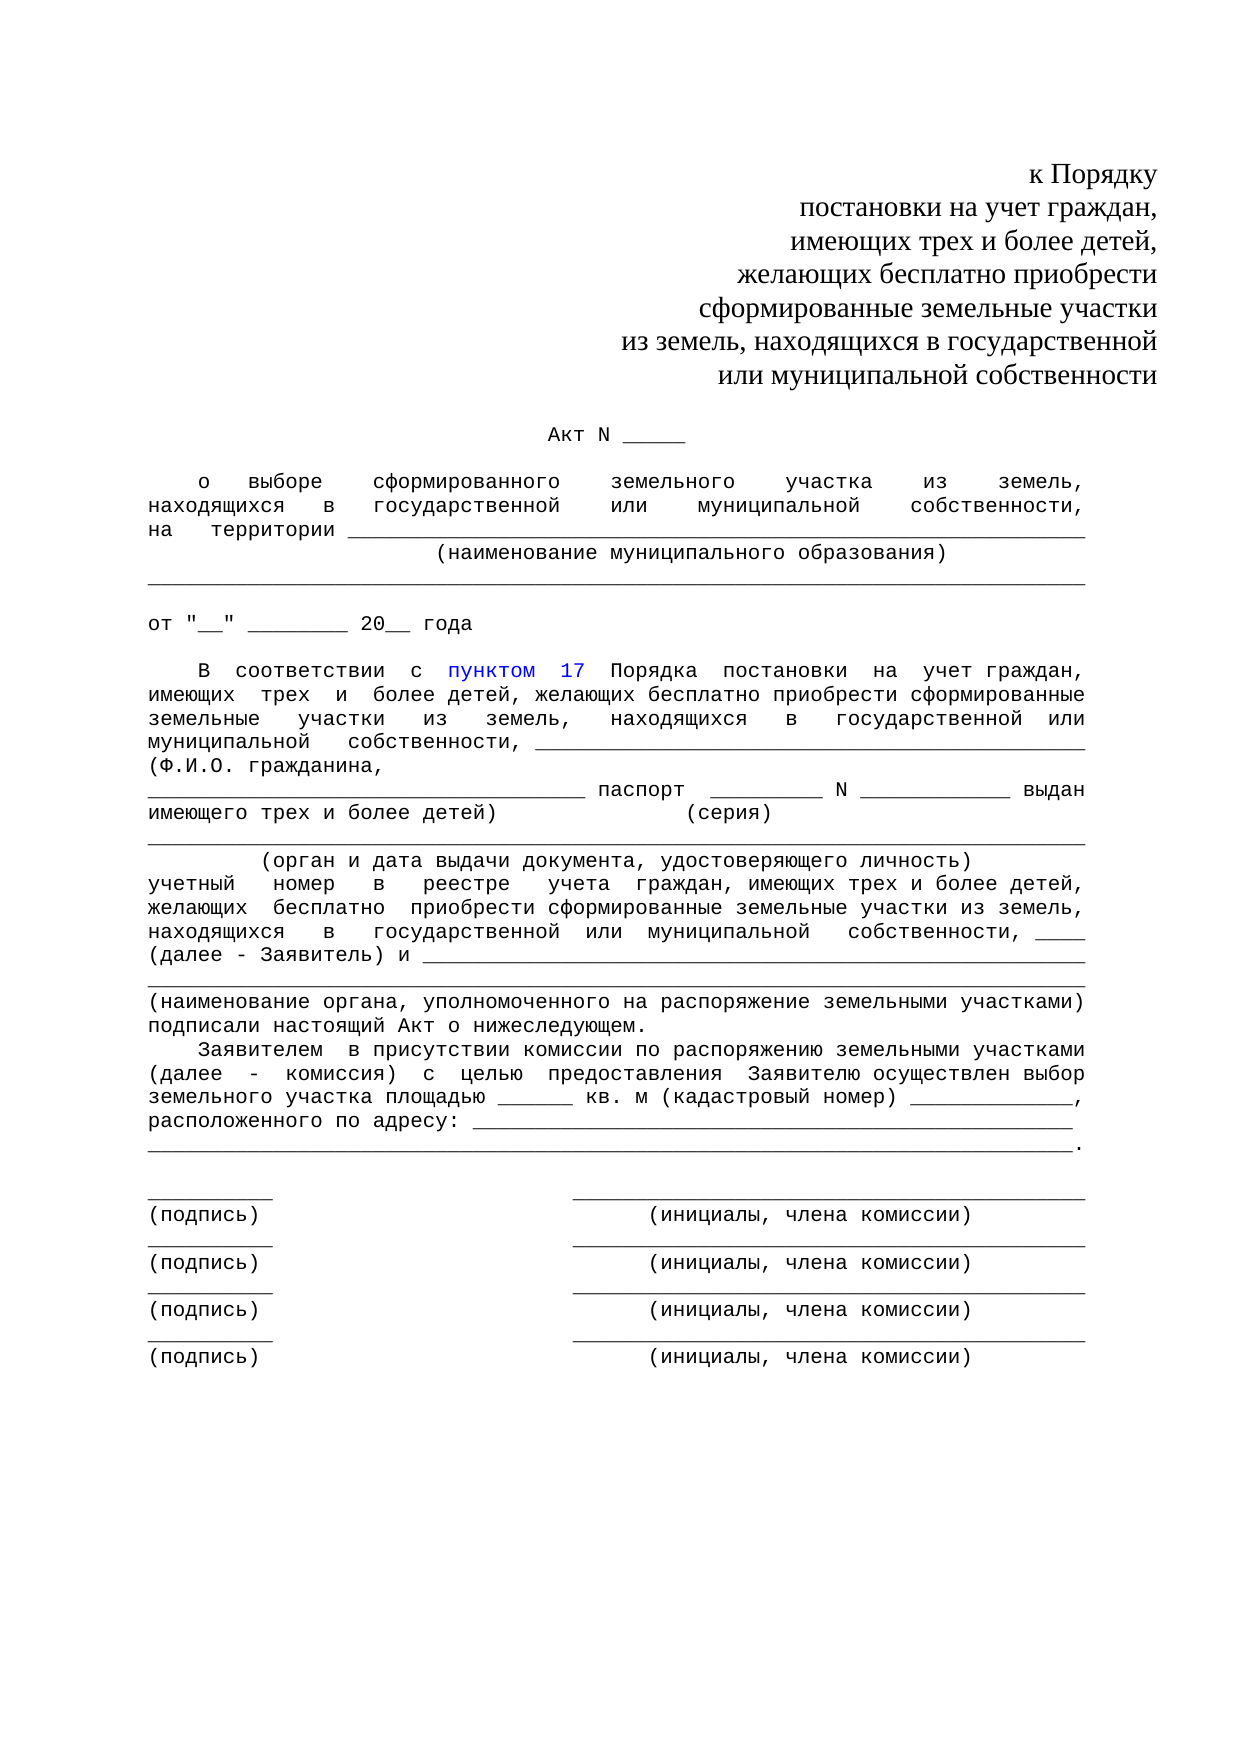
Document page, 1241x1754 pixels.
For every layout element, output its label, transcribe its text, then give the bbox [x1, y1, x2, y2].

text (подпись) (инициалы, члена комиссии) [148, 1204, 1157, 1228]
text к Порядку [148, 156, 1157, 189]
text В соответствии с пунктом 17 Порядка постановки на учет граждан, [148, 661, 1157, 684]
text (наименование муниципального образования) [148, 542, 1157, 566]
text (наименование органа, уполномоченного на распоряжение земельными участками) [148, 992, 1157, 1015]
text ___________________________________ паспорт _________ N ____________ выдан [148, 779, 1157, 802]
text или муниципальной собственности [148, 357, 1157, 391]
text желающих бесплатно приобрести сформированные земельные участки из земель, [148, 897, 1157, 921]
text сформированные земельные участки [148, 290, 1157, 323]
text (подпись) (инициалы, члена комиссии) [148, 1299, 1157, 1323]
text желающих бесплатно приобрести [148, 256, 1157, 290]
text ___________________________________________________________________________ [148, 566, 1157, 589]
text расположенного по адресу: ________________________________________________ [148, 1110, 1157, 1133]
text земельного участка площадью ______ кв. м (кадастровый номер) _____________, [148, 1086, 1157, 1110]
text (далее - Заявитель) и _____________________________________________________ [148, 944, 1157, 968]
text ___________________________________________________________________________ [148, 826, 1157, 850]
text имеющих трех и более детей, [148, 223, 1157, 256]
text __________ _________________________________________ [148, 1323, 1157, 1346]
text (подпись) (инициалы, члена комиссии) [148, 1252, 1157, 1275]
text имеющего трех и более детей) (серия) [148, 802, 1157, 826]
text (орган и дата выдачи документа, удостоверяющего личность) [148, 850, 1157, 873]
text находящихся в государственной или муниципальной собственности, ____ [148, 921, 1157, 944]
text на территории ___________________________________________________________ [148, 519, 1157, 542]
text от "__" ________ 20__ года [148, 613, 1157, 637]
text __________________________________________________________________________. [148, 1133, 1157, 1157]
text ___________________________________________________________________________ [148, 968, 1157, 992]
text постановки на учет граждан, [148, 189, 1157, 223]
text Акт N _____ [148, 424, 1157, 448]
text (Ф.И.О. гражданина, [148, 755, 1157, 779]
text учетный номер в реестре учета граждан, имеющих трех и более детей, [148, 873, 1157, 897]
text земельные участки из земель, находящихся в государственной или [148, 708, 1157, 731]
text __________ _________________________________________ [148, 1228, 1157, 1252]
text находящихся в государственной или муниципальной собственности, [148, 495, 1157, 519]
text имеющих трех и более детей, желающих бесплатно приобрести сформированные [148, 684, 1157, 708]
text подписали настоящий Акт о нижеследующем. [148, 1015, 1157, 1039]
text из земель, находящихся в государственной [148, 323, 1157, 357]
text о выборе сформированного земельного участка из земель, [148, 471, 1157, 495]
text __________ _________________________________________ [148, 1181, 1157, 1204]
text (далее - комиссия) с целью предоставления Заявителю осуществлен выбор [148, 1062, 1157, 1086]
text __________ _________________________________________ [148, 1275, 1157, 1299]
text муниципальной собственности, ____________________________________________ [148, 731, 1157, 755]
text Заявителем в присутствии комиссии по распоряжению земельными участками [148, 1039, 1157, 1062]
text (подпись) (инициалы, члена комиссии) [148, 1346, 1157, 1370]
